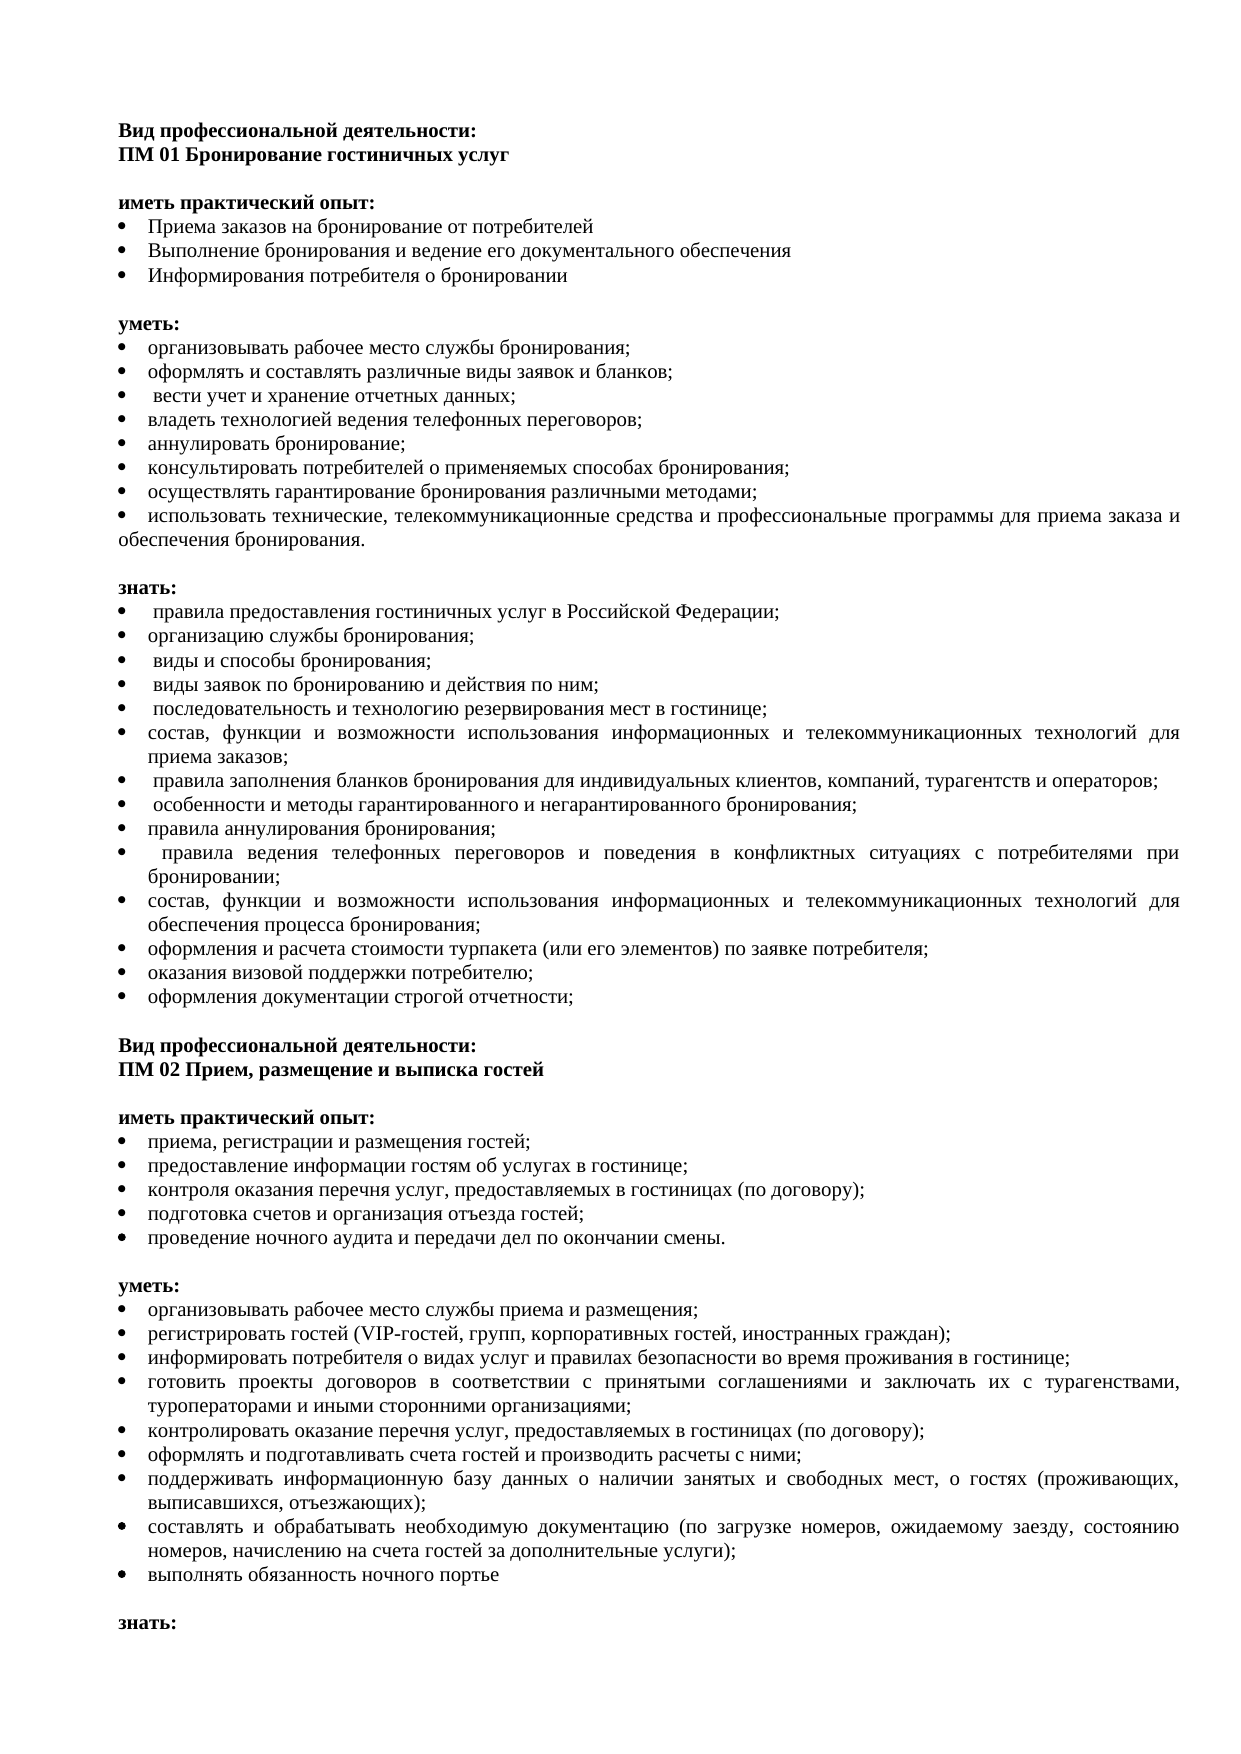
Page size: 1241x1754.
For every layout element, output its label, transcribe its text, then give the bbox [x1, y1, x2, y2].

list аннулировать бронирование; [118, 431, 1181, 455]
list организовывать рабочее место службы бронирования; [118, 335, 1181, 359]
list состав, функции и возможности использования информационных и телекоммуникационных технологий для обеспечения процесса бронирования; [118, 888, 1181, 936]
list предоставление информации гостям об услугах в гостинице; [118, 1153, 1181, 1177]
list контроля оказания перечня услуг, предоставляемых в гостиницах (по договору); [118, 1177, 1181, 1201]
list осуществлять гарантирование бронирования различными методами; [118, 479, 1181, 503]
text Вид профессиональной деятельности: [118, 118, 1181, 142]
list Информирования потребителя о бронировании [118, 262, 1172, 287]
list виды и способы бронирования; [118, 647, 1181, 672]
list состав, функции и возможности использования информационных и телекоммуникационных технологий для приема заказов; [118, 720, 1181, 768]
list оформлять и подготавливать счета гостей и производить расчеты с ними; [118, 1442, 1181, 1466]
list виды заявок по бронированию и действия по ним; [118, 672, 1181, 696]
list составлять и обрабатывать необходимую документацию (по загрузке номеров, ожидаемому заезду, состоянию номеров, начислению на счета гостей за дополнительные услуги); [118, 1514, 1181, 1562]
text знать: [118, 1610, 1181, 1634]
list организовывать рабочее место службы приема и размещения; [118, 1297, 1181, 1321]
list проведение ночного аудита и передачи дел по окончании смены. [118, 1225, 1181, 1249]
list оформлять и составлять различные виды заявок и бланков; [118, 359, 1181, 383]
list регистрировать гостей (VIP-гостей, групп, корпоративных гостей, иностранных граждан); [118, 1321, 1181, 1345]
list правила предоставления гостиничных услуг в Российской Федерации; [118, 599, 1181, 623]
text иметь практический опыт: [118, 190, 1181, 214]
list контролировать оказание перечня услуг, предоставляемых в гостиницах (по договору); [118, 1417, 1181, 1442]
text ПМ 02 Прием, размещение и выписка гостей [118, 1057, 1181, 1081]
list информировать потребителя о видах услуг и правилах безопасности во время проживания в гостинице; [118, 1345, 1181, 1369]
list правила ведения телефонных переговоров и поведения в конфликтных ситуациях с потребителями при бронировании; [118, 840, 1181, 888]
list оформления документации строгой отчетности; [118, 984, 1181, 1008]
list организацию службы бронирования; [118, 623, 1181, 647]
list консультировать потребителей о применяемых способах бронирования; [118, 455, 1181, 479]
list оказания визовой поддержки потребителю; [118, 960, 1172, 984]
list оформления и расчета стоимости турпакета (или его элементов) по заявке потребителя; [118, 936, 1172, 960]
list Приема заказов на бронирование от потребителей [118, 214, 1172, 238]
list Выполнение бронирования и ведение его документального обеспечения [118, 238, 1172, 262]
text знать: [118, 575, 1181, 599]
list особенности и методы гарантированного и негарантированного бронирования; [118, 792, 1181, 816]
list вести учет и хранение отчетных данных; [118, 383, 1181, 407]
list подготовка счетов и организация отъезда гостей; [118, 1201, 1181, 1225]
list использовать технические, телекоммуникационные средства и профессиональные программы для приема заказа и обеспечения бронирования. [118, 503, 1181, 551]
list приема, регистрации и размещения гостей; [118, 1129, 1181, 1153]
list владеть технологией ведения телефонных переговоров; [118, 407, 1181, 431]
text Вид профессиональной деятельности: [118, 1032, 1181, 1057]
list выполнять обязанность ночного портье [118, 1562, 1181, 1586]
list поддерживать информационную базу данных о наличии занятых и свободных мест, о гостях (проживающих, выписавшихся, отъезжающих); [118, 1466, 1181, 1514]
text ПМ 01 Бронирование гостиничных услуг [118, 142, 1181, 166]
list правила заполнения бланков бронирования для индивидуальных клиентов, компаний, турагентств и операторов; [118, 768, 1181, 792]
text уметь: [118, 1273, 1181, 1297]
list последовательность и технологию резервирования мест в гостинице; [118, 696, 1181, 720]
text уметь: [118, 311, 1181, 335]
list правила аннулирования бронирования; [118, 816, 1181, 840]
list готовить проекты договоров в соответствии с принятыми соглашениями и заключать их с турагенствами, туроператорами и иными сторонними организациями; [118, 1369, 1181, 1417]
text иметь практический опыт: [118, 1105, 1181, 1129]
